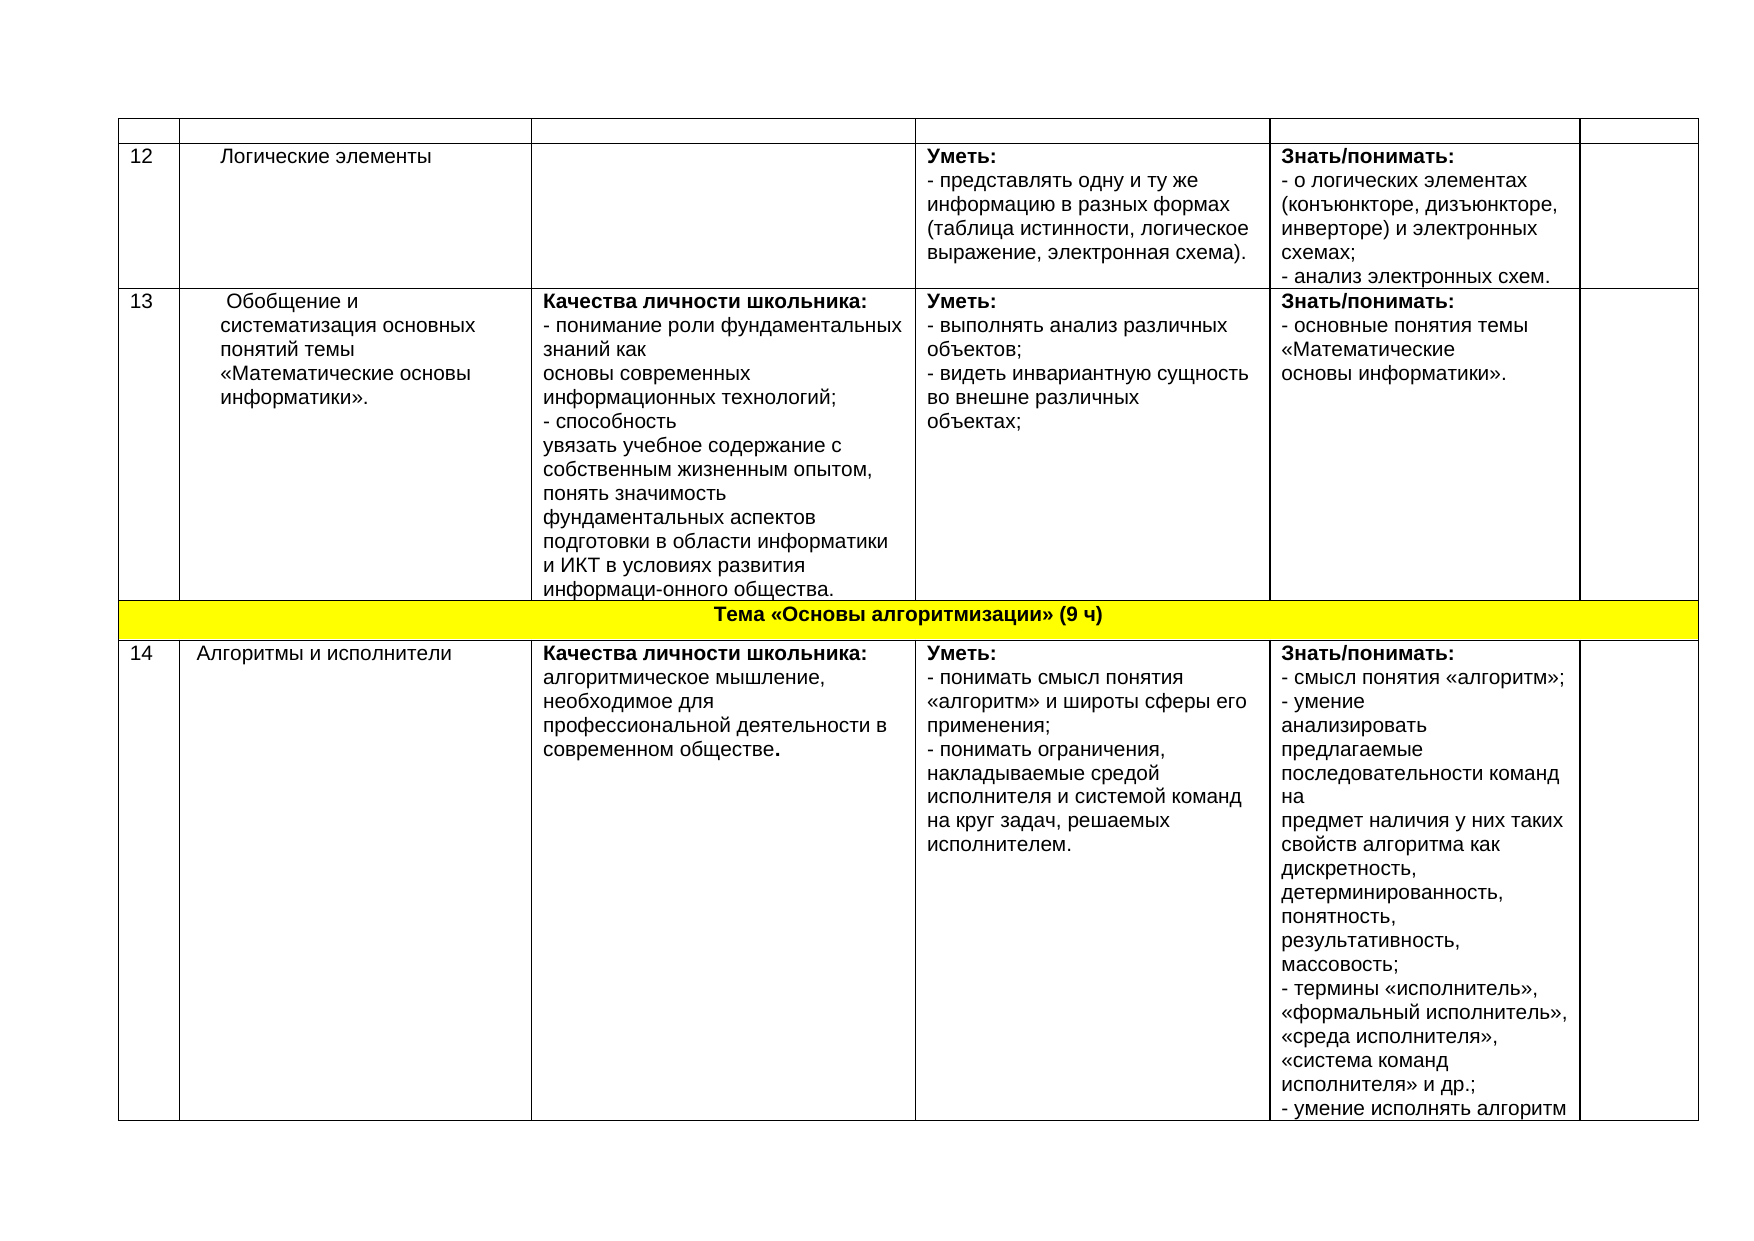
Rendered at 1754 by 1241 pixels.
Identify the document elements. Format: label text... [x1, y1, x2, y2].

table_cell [916, 641, 1269, 1120]
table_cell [1271, 641, 1579, 1120]
table_cell Тема «Основы алгоритмизации» (9 ч) [119, 601, 1698, 639]
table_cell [180, 641, 531, 1120]
table_cell Уметь: - выполнять анализ различных объектов; - видеть инвариантную сущность во внешне различных объектах; [916, 289, 1269, 600]
table_cell [1581, 144, 1698, 288]
table_cell Обобщение и систематизация основных понятий темы «Математические основы информатики». [180, 289, 531, 600]
table_cell Знать/понимать: - основные понятия темы «Математические основы информатики». [1271, 289, 1579, 600]
table_cell 14 [119, 641, 179, 1120]
table_cell Знать/понимать: - о логических элементах (конъюнкторе, дизъюнкторе, инверторе) и электронных схемах; - анализ электронных схем. [1271, 144, 1579, 288]
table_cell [1271, 119, 1579, 143]
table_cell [180, 119, 531, 143]
table_cell 13 [119, 289, 179, 600]
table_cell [532, 641, 915, 1120]
table_cell [532, 144, 915, 288]
table_cell [532, 119, 915, 143]
table_cell Качества личности школьника: - понимание роли фундаментальных знаний как основы современных информационных технологий; - способность увязать учебное содержание с собственным жизненным опытом, понять значимость фундаментальных аспектов подготовки в области информатики и ИКТ в условиях развития информаци-онного общества. [532, 289, 915, 600]
table_cell [1581, 289, 1698, 600]
table_cell [1581, 119, 1698, 143]
table_cell 12 [119, 144, 179, 288]
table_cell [916, 119, 1269, 143]
table_cell 11 [119, 119, 179, 143]
table_cell Логические элементы [180, 144, 531, 288]
table_cell [1581, 641, 1698, 1120]
table_cell Уметь: - представлять одну и ту же информацию в разных формах (таблица истинности, логическое выражение, электронная схема). [916, 144, 1269, 288]
